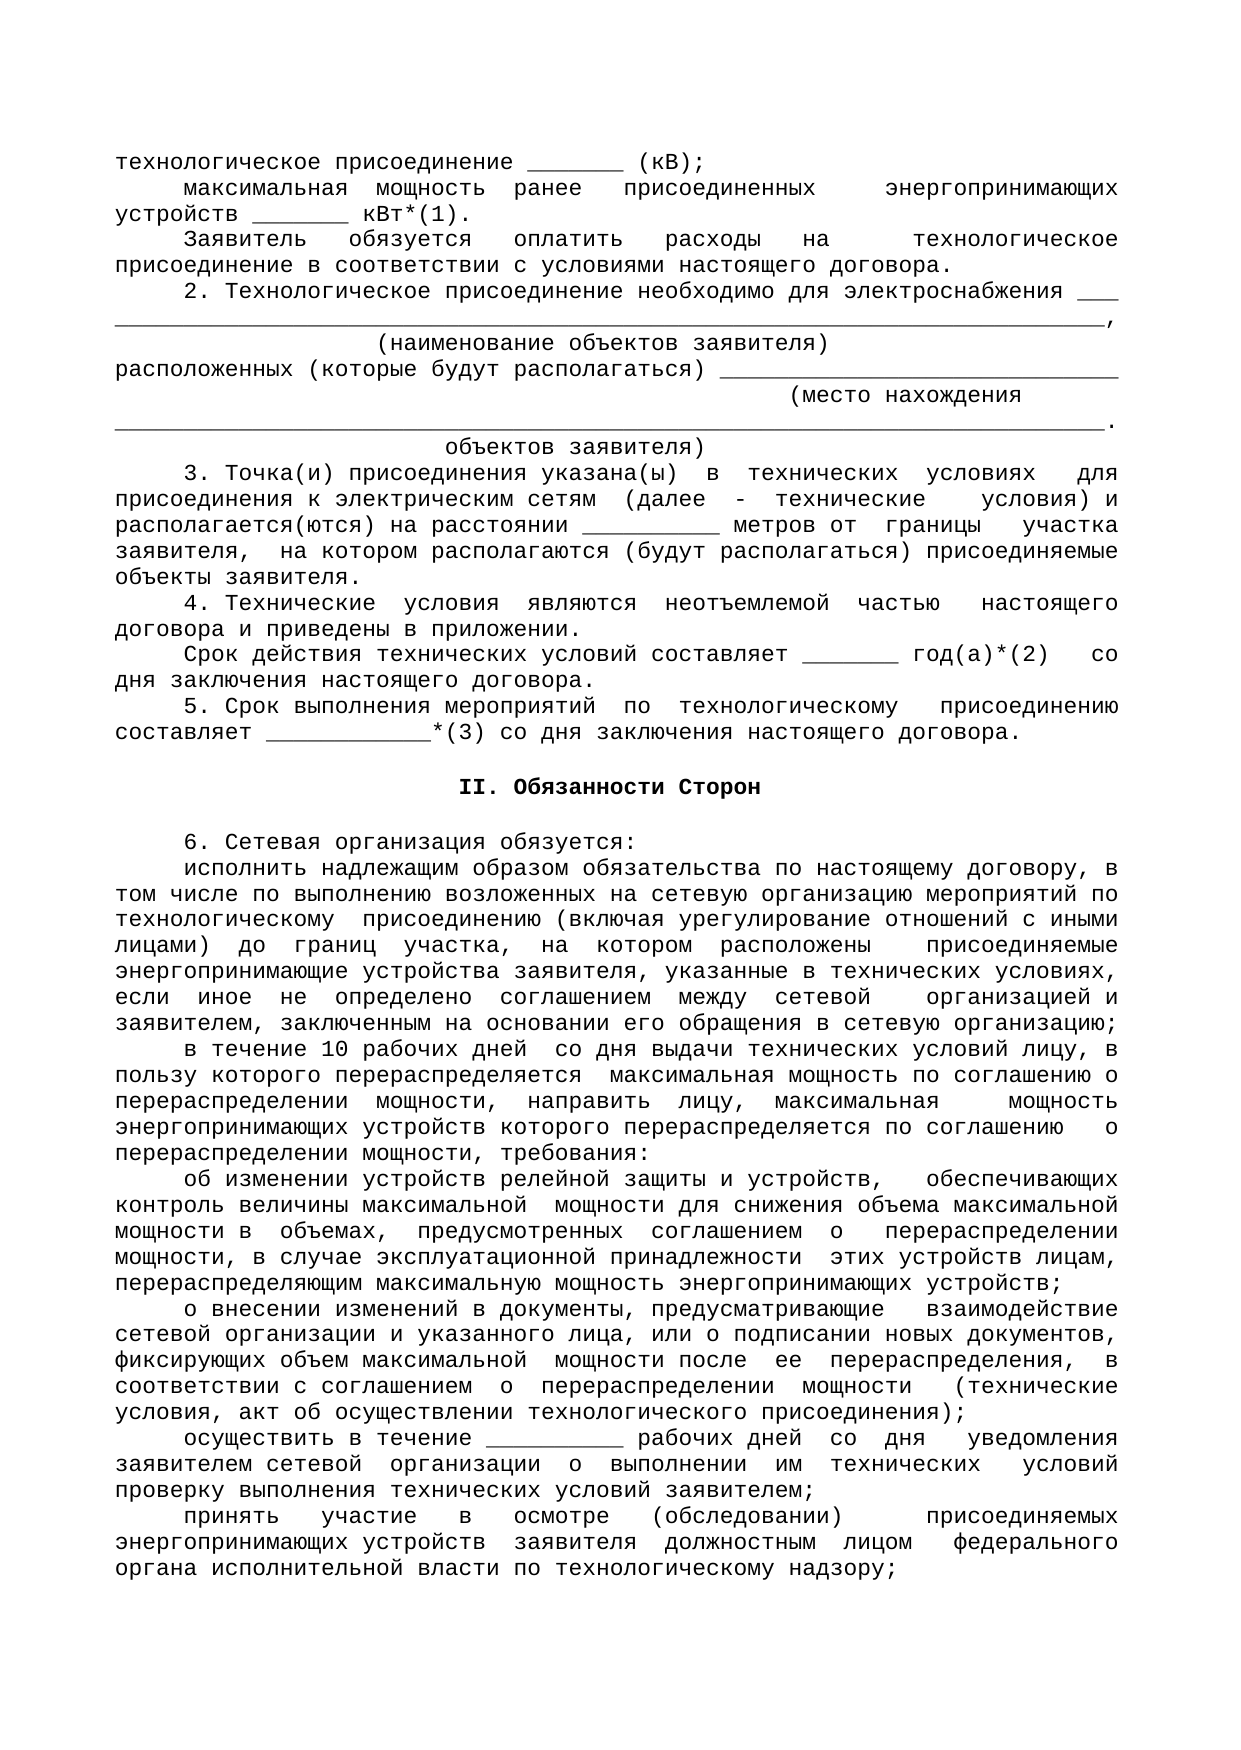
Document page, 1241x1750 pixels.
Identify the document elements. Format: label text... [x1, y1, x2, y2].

text ________________________________________________________________________, [114, 306, 1157, 332]
text максимальная мощность ранее присоединенных энергопринимающих [114, 176, 1157, 202]
text осуществить в течение __________ рабочих дней со дня уведомления [114, 1427, 1157, 1452]
text заявителя, на котором располагаются (будут располагаться) присоединяемые [114, 539, 1157, 565]
text заявителем сетевой организации о выполнении им технических условий [114, 1452, 1157, 1478]
text устройств _______ кВт*(1). [114, 202, 1157, 228]
text исполнить надлежащим образом обязательства по настоящему договору, в [114, 856, 1157, 882]
text (наименование объектов заявителя) [114, 332, 1157, 357]
text о внесении изменений в документы, предусматривающие взаимодействие [114, 1297, 1157, 1323]
text объектов заявителя) [114, 435, 1157, 461]
text заявителем, заключенным на основании его обращения в сетевую организацию; [114, 1012, 1157, 1037]
text контроль величины максимальной мощности для снижения объема максимальной [114, 1193, 1157, 1219]
text расположенных (которые будут располагаться) _____________________________ [114, 357, 1157, 383]
text перераспределяющим максимальную мощность энергопринимающих устройств; [114, 1271, 1157, 1297]
text перераспределении мощности, направить лицу, максимальная мощность [114, 1089, 1157, 1115]
text том числе по выполнению возложенных на сетевую организацию мероприятий по [114, 882, 1157, 908]
text об изменении устройств релейной защиты и устройств, обеспечивающих [114, 1167, 1157, 1193]
text Заявитель обязуется оплатить расходы на технологическое [114, 228, 1157, 254]
text присоединения к электрическим сетям (далее - технические условия) и [114, 487, 1157, 513]
text технологическое присоединение _______ (кВ); [114, 150, 1157, 176]
text мощности в объемах, предусмотренных соглашением о перераспределении [114, 1219, 1157, 1245]
text энергопринимающих устройств заявителя должностным лицом федерального [114, 1530, 1157, 1556]
text энергопринимающих устройств которого перераспределяется по соглашению о [114, 1115, 1157, 1141]
text органа исполнительной власти по технологическому надзору; [114, 1556, 1157, 1582]
text 4. Технические условия являются неотъемлемой частью настоящего [114, 591, 1157, 617]
text дня заключения настоящего договора. [114, 669, 1157, 695]
text договора и приведены в приложении. [114, 617, 1157, 643]
text 2. Технологическое присоединение необходимо для электроснабжения ___ [114, 280, 1157, 306]
text соответствии с соглашением о перераспределении мощности (технические [114, 1375, 1157, 1401]
text если иное не определено соглашением между сетевой организацией и [114, 986, 1157, 1012]
text в течение 10 рабочих дней со дня выдачи технических условий лицу, в [114, 1037, 1157, 1063]
text располагается(ются) на расстоянии __________ метров от границы участка [114, 513, 1157, 539]
text лицами) до границ участка, на котором расположены присоединяемые [114, 934, 1157, 960]
text перераспределении мощности, требования: [114, 1141, 1157, 1167]
text мощности, в случае эксплуатационной принадлежности этих устройств лицам, [114, 1245, 1157, 1271]
text фиксирующих объем максимальной мощности после ее перераспределения, в [114, 1349, 1157, 1375]
text условия, акт об осуществлении технологического присоединения); [114, 1401, 1157, 1427]
text технологическому присоединению (включая урегулирование отношений с иными [114, 908, 1157, 934]
text (место нахождения [114, 383, 1157, 409]
text объекты заявителя. [114, 565, 1157, 591]
text ________________________________________________________________________. [114, 409, 1157, 435]
text Срок действия технических условий составляет _______ год(а)*(2) со [114, 643, 1157, 669]
text 5. Срок выполнения мероприятий по технологическому присоединению [114, 695, 1157, 721]
text энергопринимающие устройства заявителя, указанные в технических условиях, [114, 960, 1157, 986]
text проверку выполнения технических условий заявителем; [114, 1478, 1157, 1504]
text сетевой организации и указанного лица, или о подписании новых документов, [114, 1323, 1157, 1349]
text присоединение в соответствии с условиями настоящего договора. [114, 254, 1157, 280]
text составляет ____________*(3) со дня заключения настоящего договора. [114, 721, 1157, 747]
text II. Обязанности Сторон [114, 775, 1157, 801]
text принять участие в осмотре (обследовании) присоединяемых [114, 1504, 1157, 1530]
text 6. Сетевая организация обязуется: [114, 830, 1157, 856]
text 3. Точка(и) присоединения указана(ы) в технических условиях для [114, 461, 1157, 487]
text пользу которого перераспределяется максимальная мощность по соглашению о [114, 1063, 1157, 1089]
